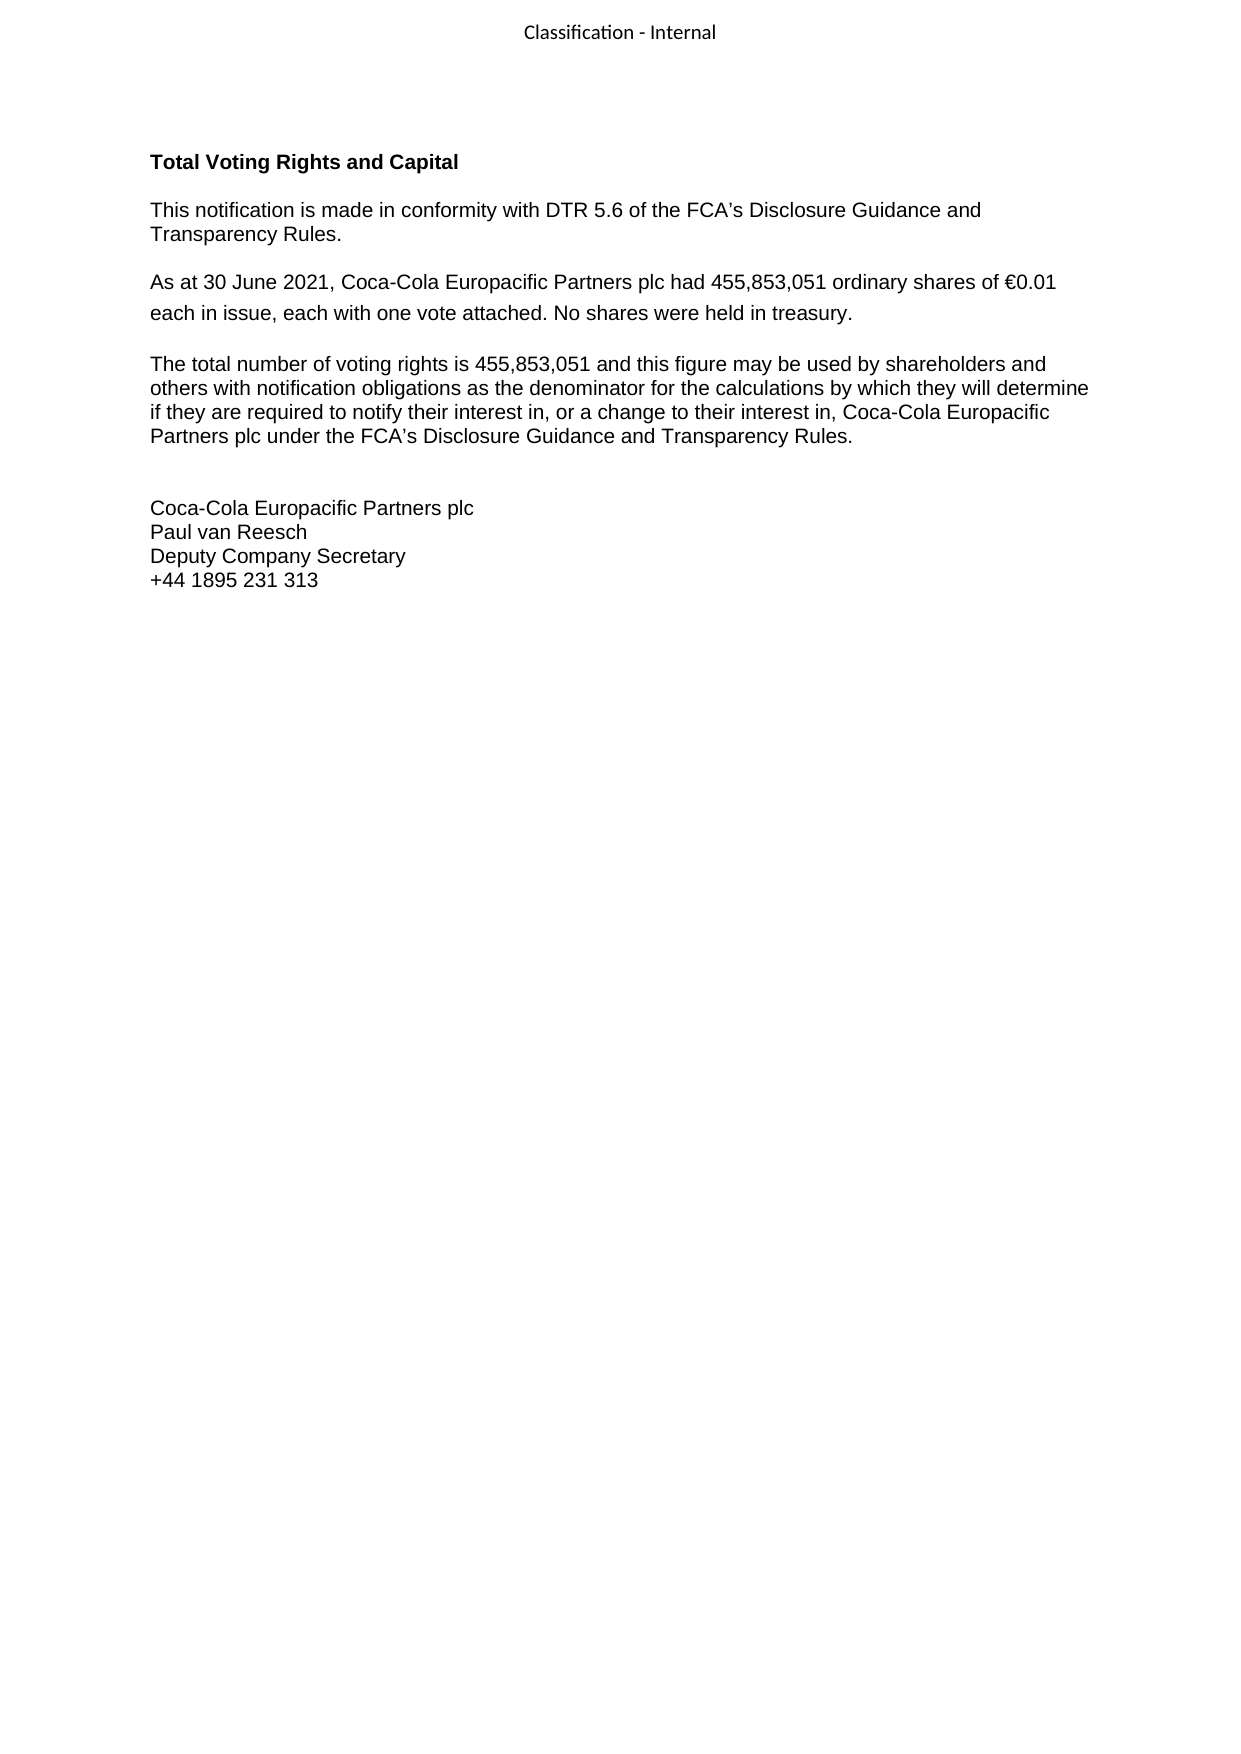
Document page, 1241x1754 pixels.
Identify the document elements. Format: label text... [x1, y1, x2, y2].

text This notification is made in conformity with DTR 5.6 of the FCA’s Disclosure Guidance and Transparency Rules. [150, 198, 1090, 246]
text Paul van Reesch Deputy Company Secretary +44 1895 231 313 [150, 519, 1090, 591]
text Coca-Cola Europacific Partners plc [150, 496, 1090, 519]
text Total Voting Rights and Capital [150, 150, 1090, 174]
text As at 30 June 2021, Coca-Cola Europacific Partners plc had 455,853,051 ordinary shares of €0.01 each in issue, each with one vote attached. No shares were held in treasury. [150, 270, 1090, 328]
text The total number of voting rights is 455,853,051 and this figure may be used by shareholders and others with notification obligations as the denominator for the calculations by which they will determine if they are required to notify their interest in, or a change to their interest in, Coca-Cola Europacific Partners plc under the FCA’s Disclosure Guidance and Transparency Rules. [150, 352, 1090, 448]
